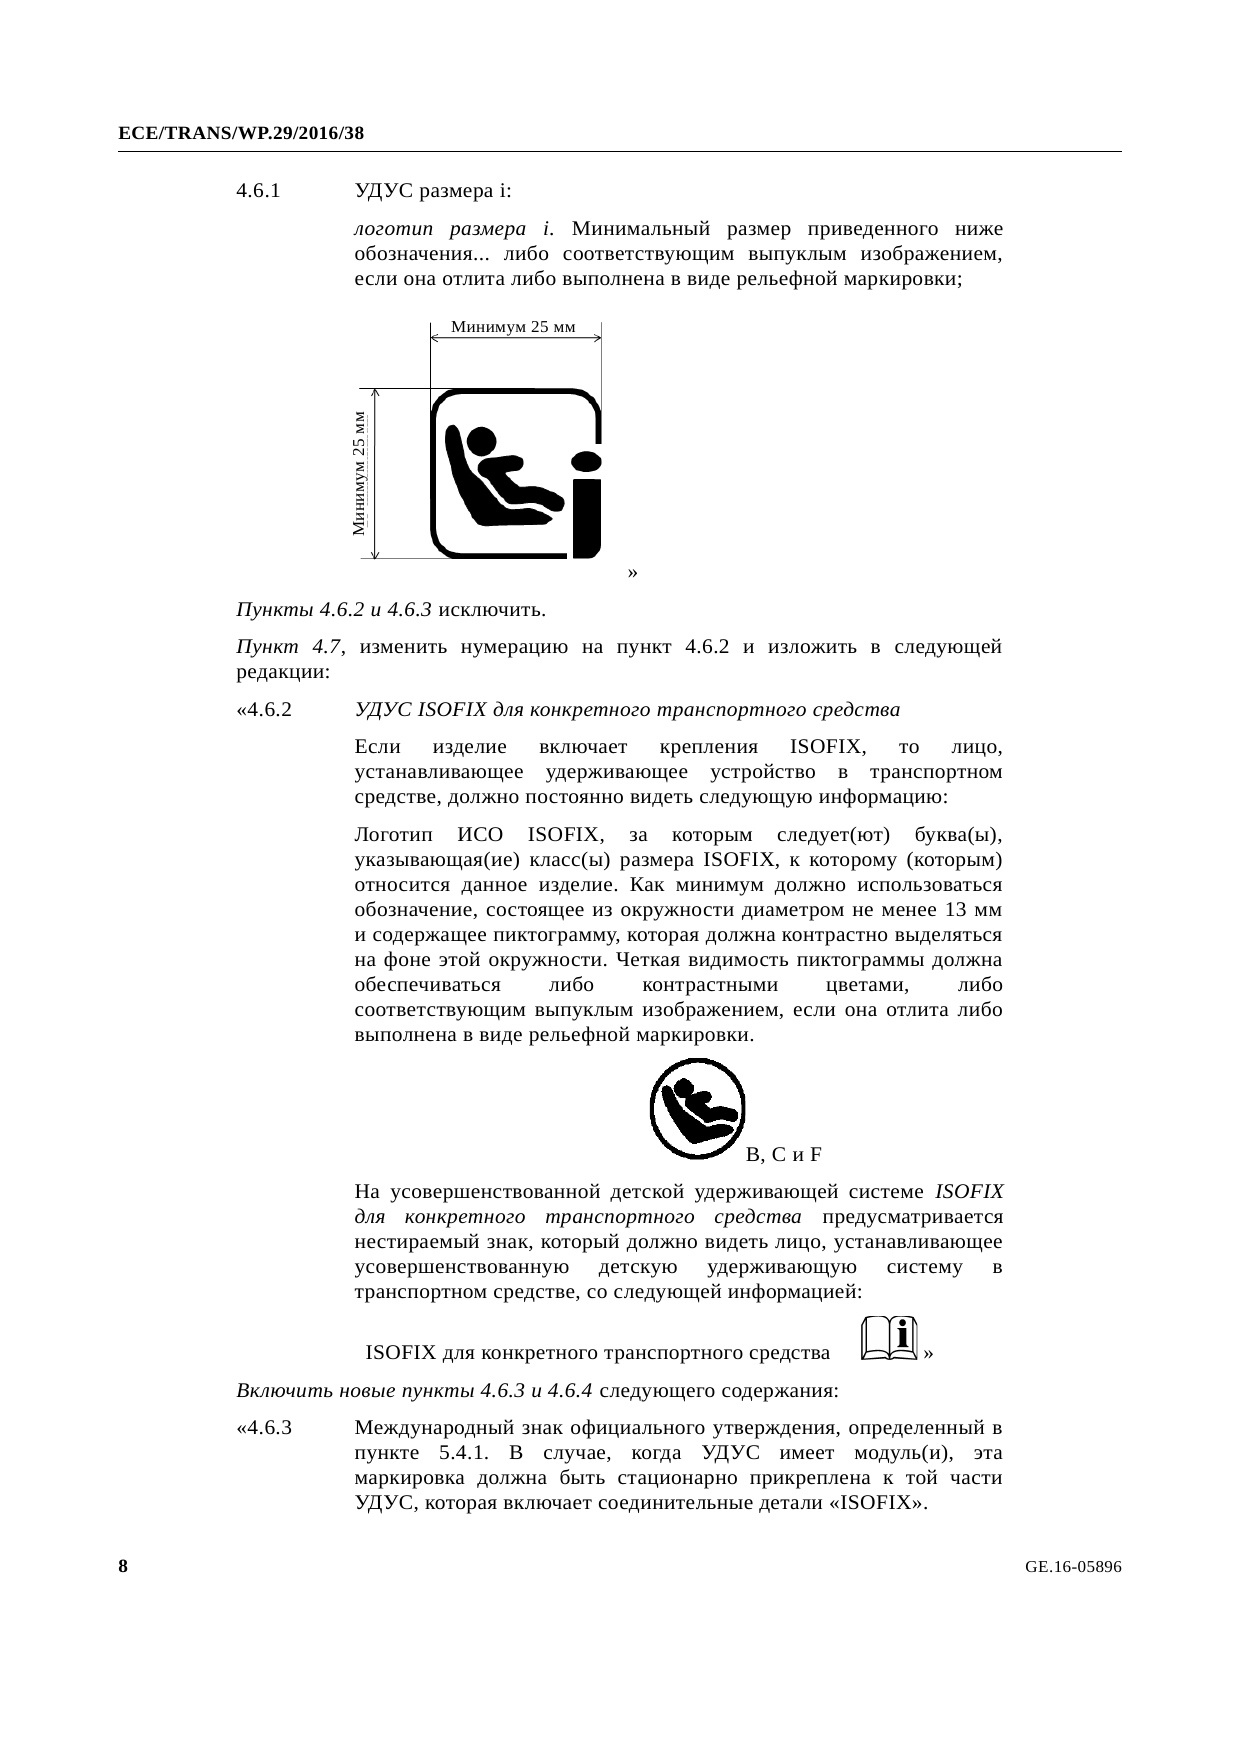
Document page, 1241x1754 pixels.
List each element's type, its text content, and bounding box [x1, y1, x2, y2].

text Логотип ИСО ISOFIX, за которым следует(ют) буква(ы), указывающая(ие) класс(ы) размера ISOFIX, к которому (которым) относится данное изделие. Как минимум должно использоваться обозначение, состоящее из окружности диаметром не менее 13 мм и содержащее пиктограмму, которая должна контрастно выделяться на фоне этой окружности. Четкая видимость пиктограммы должна обеспечиваться либо контрастными цветами, либо соответствующим выпуклым изображением, если она отлита либо выполнена в виде рельефной маркировки. [236, 821, 1004, 1046]
text ISOFIX для конкретного транспортного средства » [236, 1316, 1004, 1364]
text Если изделие включает крепления ISOFIX, то лицо, устанавливающее удерживающее устройство в транспортном средстве, должно постоянно видеть следующую информацию: [236, 733, 1004, 808]
picture [649, 1058, 746, 1162]
text логотип размера i. Минимальный размер приведенного ниже обозначения... либо соответствующим выпуклым изображением, если она отлита либо выполнена в виде рельефной маркировки; [236, 215, 1004, 290]
picture [354, 302, 628, 579]
text Пункты 4.6.2 и 4.6.3 исключить. [236, 596, 1004, 621]
text На усовершенствованной детской удерживающей системе ISOFIX для конкретного транспортного средства предусматривается нестираемый знак, который должно видеть лицо, устанавливающее усовершенствованную детскую удерживающую систему в транспортном средстве, со следующей информацией: [236, 1178, 1004, 1303]
text Включить новые пункты 4.6.3 и 4.6.4 следующего содержания: [236, 1377, 1004, 1402]
text B, C и F [236, 1058, 1004, 1166]
text Пункт 4.7, изменить нумерацию на пункт 4.6.2 и изложить в следующей редакции: [236, 633, 1004, 683]
text «4.6.2 УДУС ISOFIX для конкретного транспортного средства [236, 696, 1004, 721]
text «4.6.3 Международный знак официального утверждения, определенный в пункте 5.4.1. В случае, когда УДУС имеет модуль(и), эта маркировка должна быть стационарно прикреплена к той части УДУС, которая включает соединительные детали «ISOFIX». [236, 1414, 1004, 1514]
text 4.6.1 УДУС размера i: [236, 177, 1004, 202]
